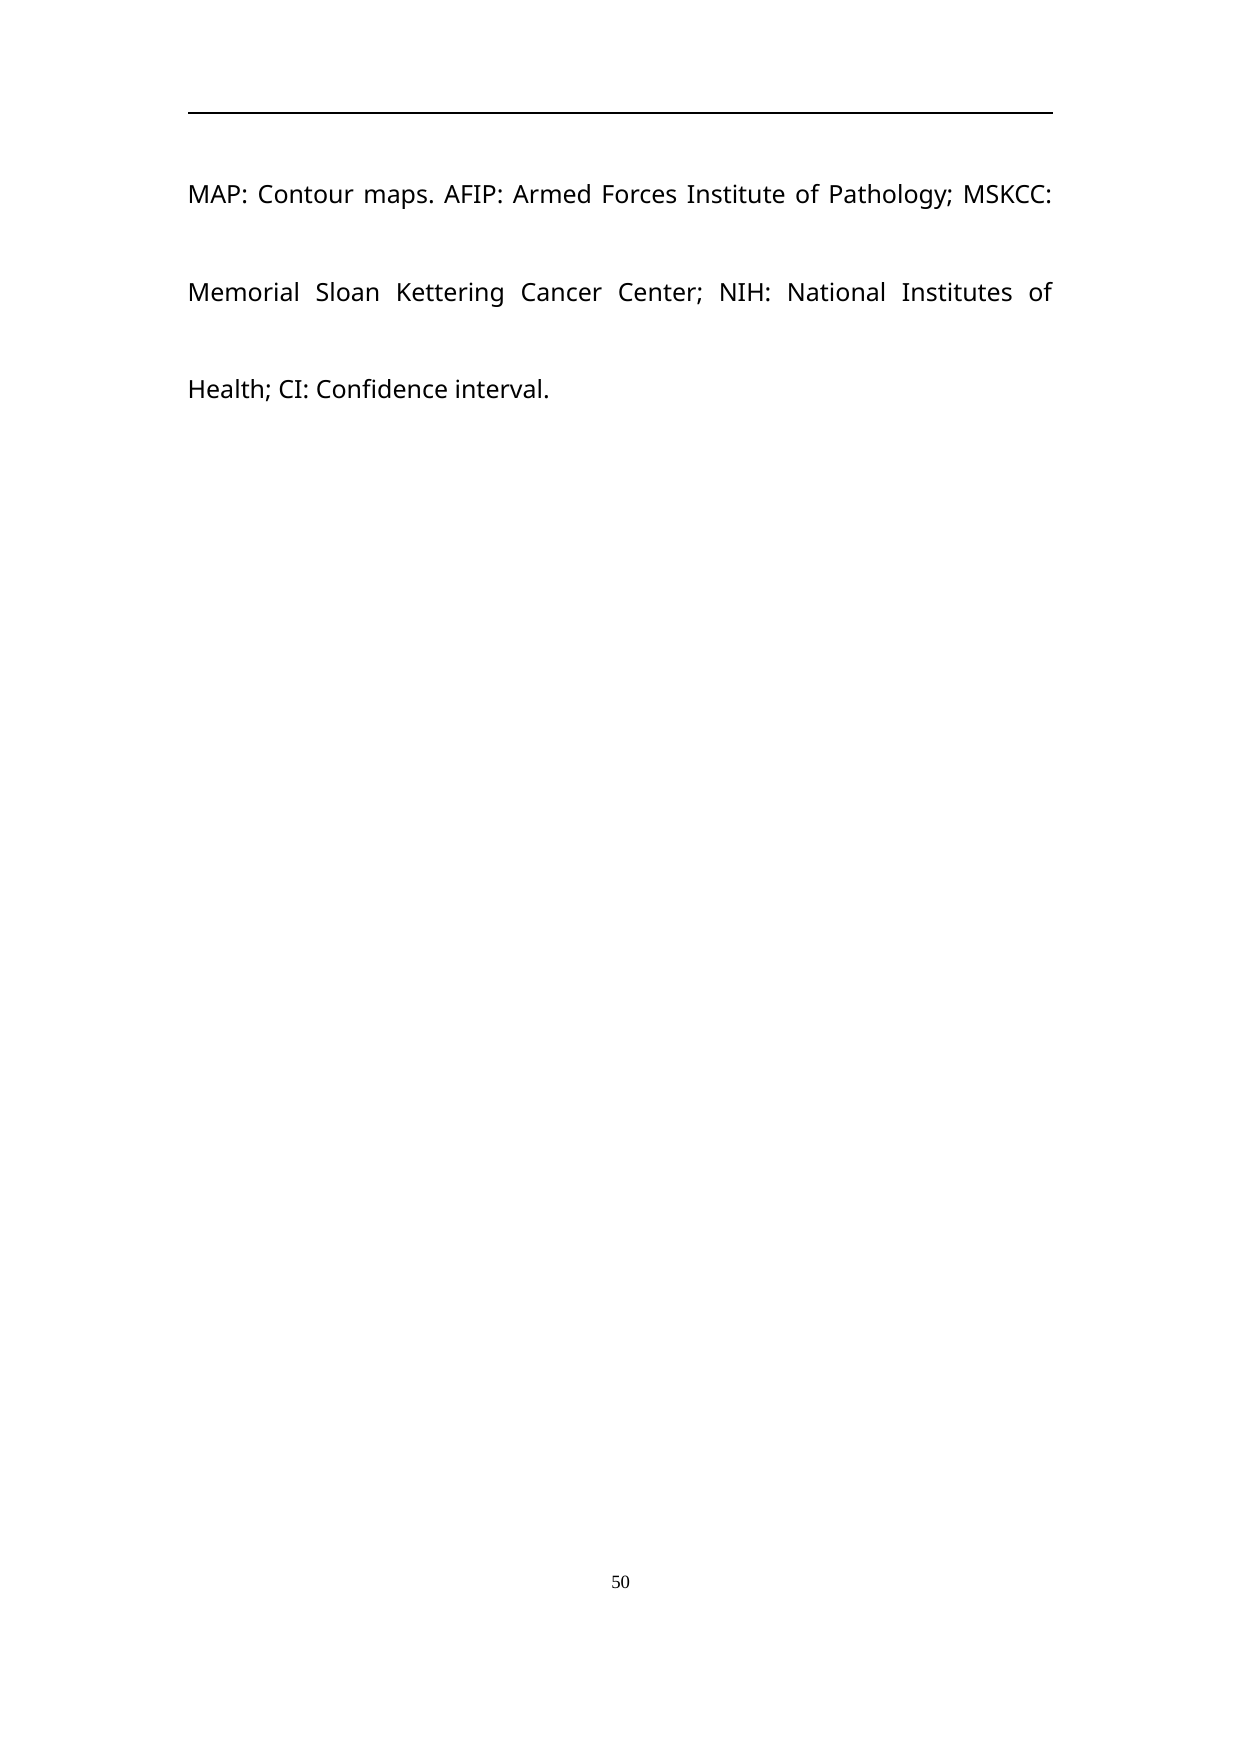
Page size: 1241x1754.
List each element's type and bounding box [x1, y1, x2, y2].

text [187, 162, 1053, 422]
